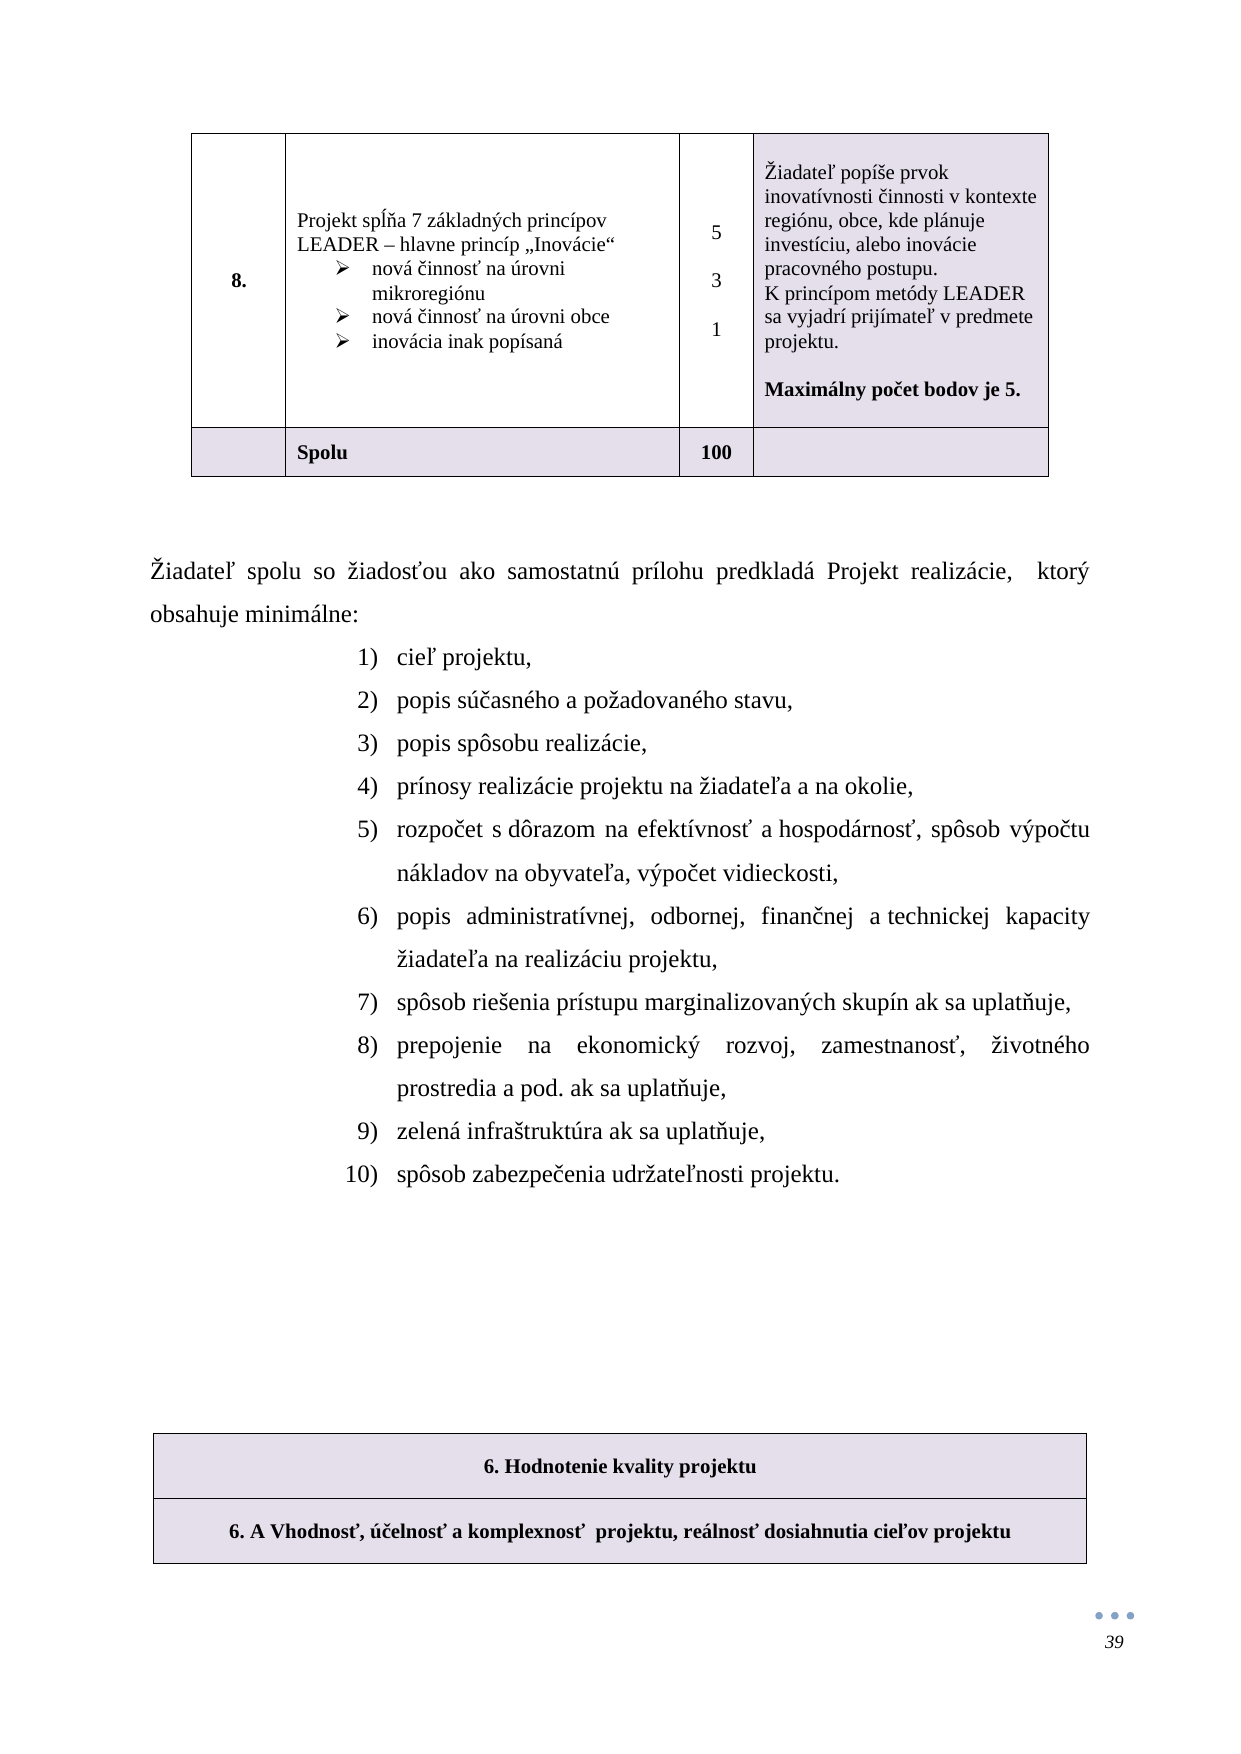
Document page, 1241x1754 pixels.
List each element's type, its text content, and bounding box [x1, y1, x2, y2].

list spôsob riešenia prístupu marginalizovaných skupín ak sa uplatňuje, [378, 987, 1090, 1016]
table_cell 100 [680, 428, 753, 476]
list popis súčasného a požadovaného stavu, [378, 685, 1090, 714]
table_cell Projekt spĺňa 7 základných princípov LEADER – hlavne princíp „Inovácie“ nová činnosť na úrovni mikroregiónu nová činnosť na úrovni obce inovácia inak popísaná [286, 134, 679, 427]
table_cell 5 3 1 [680, 134, 753, 427]
table_cell [192, 428, 285, 476]
table_cell [754, 428, 1048, 476]
list cieľ projektu, [378, 642, 1090, 671]
table_cell Spolu [286, 428, 679, 476]
list popis spôsobu realizácie, [378, 728, 1090, 757]
list prínosy realizácie projektu na žiadateľa a na okolie, [378, 771, 1090, 800]
table_cell 6. A Vhodnosť, účelnosť a komplexnosť projektu, reálnosť dosiahnutia cieľov projektu [154, 1499, 1086, 1563]
list rozpočet s dôrazom na efektívnosť a hospodárnosť, spôsob výpočtu nákladov na obyvateľa, výpočet vidieckosti, [378, 814, 1090, 886]
table_cell Žiadateľ popíše prvok inovatívnosti činnosti v kontexte regiónu, obce, kde plánuje investíciu, alebo inovácie pracovného postupu. K princípom metódy LEADER sa vyjadrí prijímateľ v predmete projektu. Maximálny počet bodov je 5. [754, 134, 1048, 427]
list spôsob zabezpečenia udržateľnosti projektu. [378, 1159, 1090, 1188]
list prepojenie na ekonomický rozvoj, zamestnanosť, životného prostredia a pod. ak sa uplatňuje, [378, 1030, 1090, 1102]
list zelená infraštruktúra ak sa uplatňuje, [378, 1116, 1090, 1145]
table_cell 8. [192, 134, 285, 427]
table_header 6. Hodnotenie kvality projektu [154, 1434, 1086, 1498]
text Žiadateľ spolu so žiadosťou ako samostatnú prílohu predkladá Projekt realizácie, ktorý obsahuje minimálne: [150, 556, 1090, 628]
list popis administratívnej, odbornej, finančnej a technickej kapacity žiadateľa na realizáciu projektu, [378, 901, 1090, 973]
